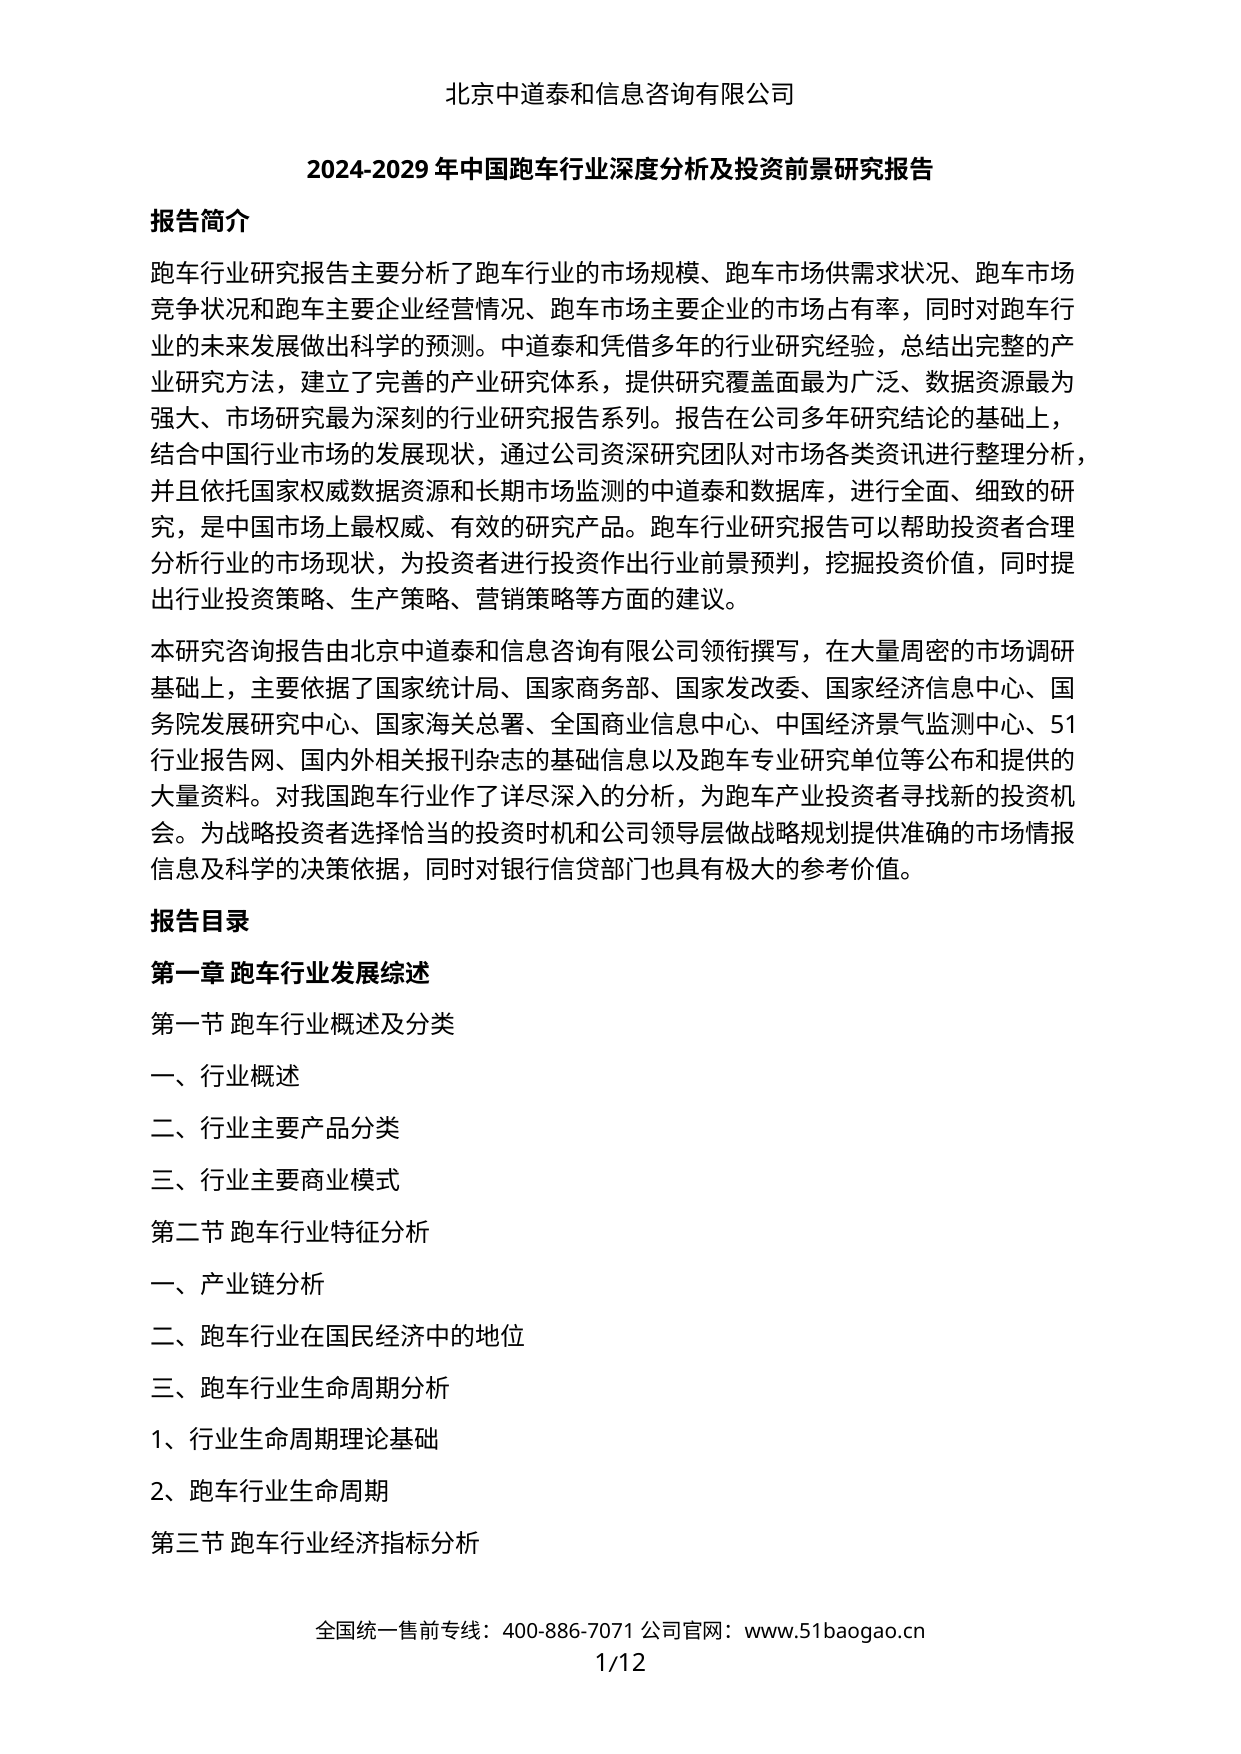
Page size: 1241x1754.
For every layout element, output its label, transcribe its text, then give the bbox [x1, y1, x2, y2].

text 本研究咨询报告由北京中道泰和信息咨询有限公司领衔撰写，在大量周密的市场调研基础上，主要依据了国家统计局、国家商务部、国家发改委、国家经济信息中心、国务院发展研究中心、国家海关总署、全国商业信息中心、中国经济景气监测中心、51行业报告网、国内外相关报刊杂志的基础信息以及跑车专业研究单位等公布和提供的大量资料。对我国跑车行业作了详尽深入的分析，为跑车产业投资者寻找新的投资机会。为战略投资者选择恰当的投资时机和公司领导层做战略规划提供准确的市场情报信息及科学的决策依据，同时对银行信贷部门也具有极大的参考价值。 [150, 632, 1090, 886]
text 2、跑车行业生命周期 [150, 1472, 1090, 1508]
text 第一章 跑车行业发展综述 [150, 953, 1090, 989]
text 一、行业概述 [150, 1057, 1090, 1093]
text 第一节 跑车行业概述及分类 [150, 1005, 1090, 1041]
text 三、行业主要商业模式 [150, 1161, 1090, 1197]
text 三、跑车行业生命周期分析 [150, 1368, 1090, 1404]
text 报告目录 [150, 901, 1090, 937]
text 一、产业链分析 [150, 1264, 1090, 1301]
text 1、行业生命周期理论基础 [150, 1420, 1090, 1456]
text 2024-2029年中国跑车行业深度分析及投资前景研究报告 [150, 150, 1090, 186]
text 二、行业主要产品分类 [150, 1109, 1090, 1145]
text 第二节 跑车行业特征分析 [150, 1212, 1090, 1249]
text 二、跑车行业在国民经济中的地位 [150, 1316, 1090, 1352]
text 跑车行业研究报告主要分析了跑车行业的市场规模、跑车市场供需求状况、跑车市场竞争状况和跑车主要企业经营情况、跑车市场主要企业的市场占有率，同时对跑车行业的未来发展做出科学的预测。中道泰和凭借多年的行业研究经验，总结出完整的产业研究方法，建立了完善的产业研究体系，提供研究覆盖面最为广泛、数据资源最为强大、市场研究最为深刻的行业研究报告系列。报告在公司多年研究结论的基础上，结合中国行业市场的发展现状，通过公司资深研究团队对市场各类资讯进行整理分析，并且依托国家权威数据资源和长期市场监测的中道泰和数据库，进行全面、细致的研究，是中国市场上最权威、有效的研究产品。跑车行业研究报告可以帮助投资者合理分析行业的市场现状，为投资者进行投资作出行业前景预判，挖掘投资价值，同时提出行业投资策略、生产策略、营销策略等方面的建议。 [150, 254, 1090, 616]
text 第三节 跑车行业经济指标分析 [150, 1524, 1090, 1560]
text 报告简介 [150, 202, 1090, 238]
